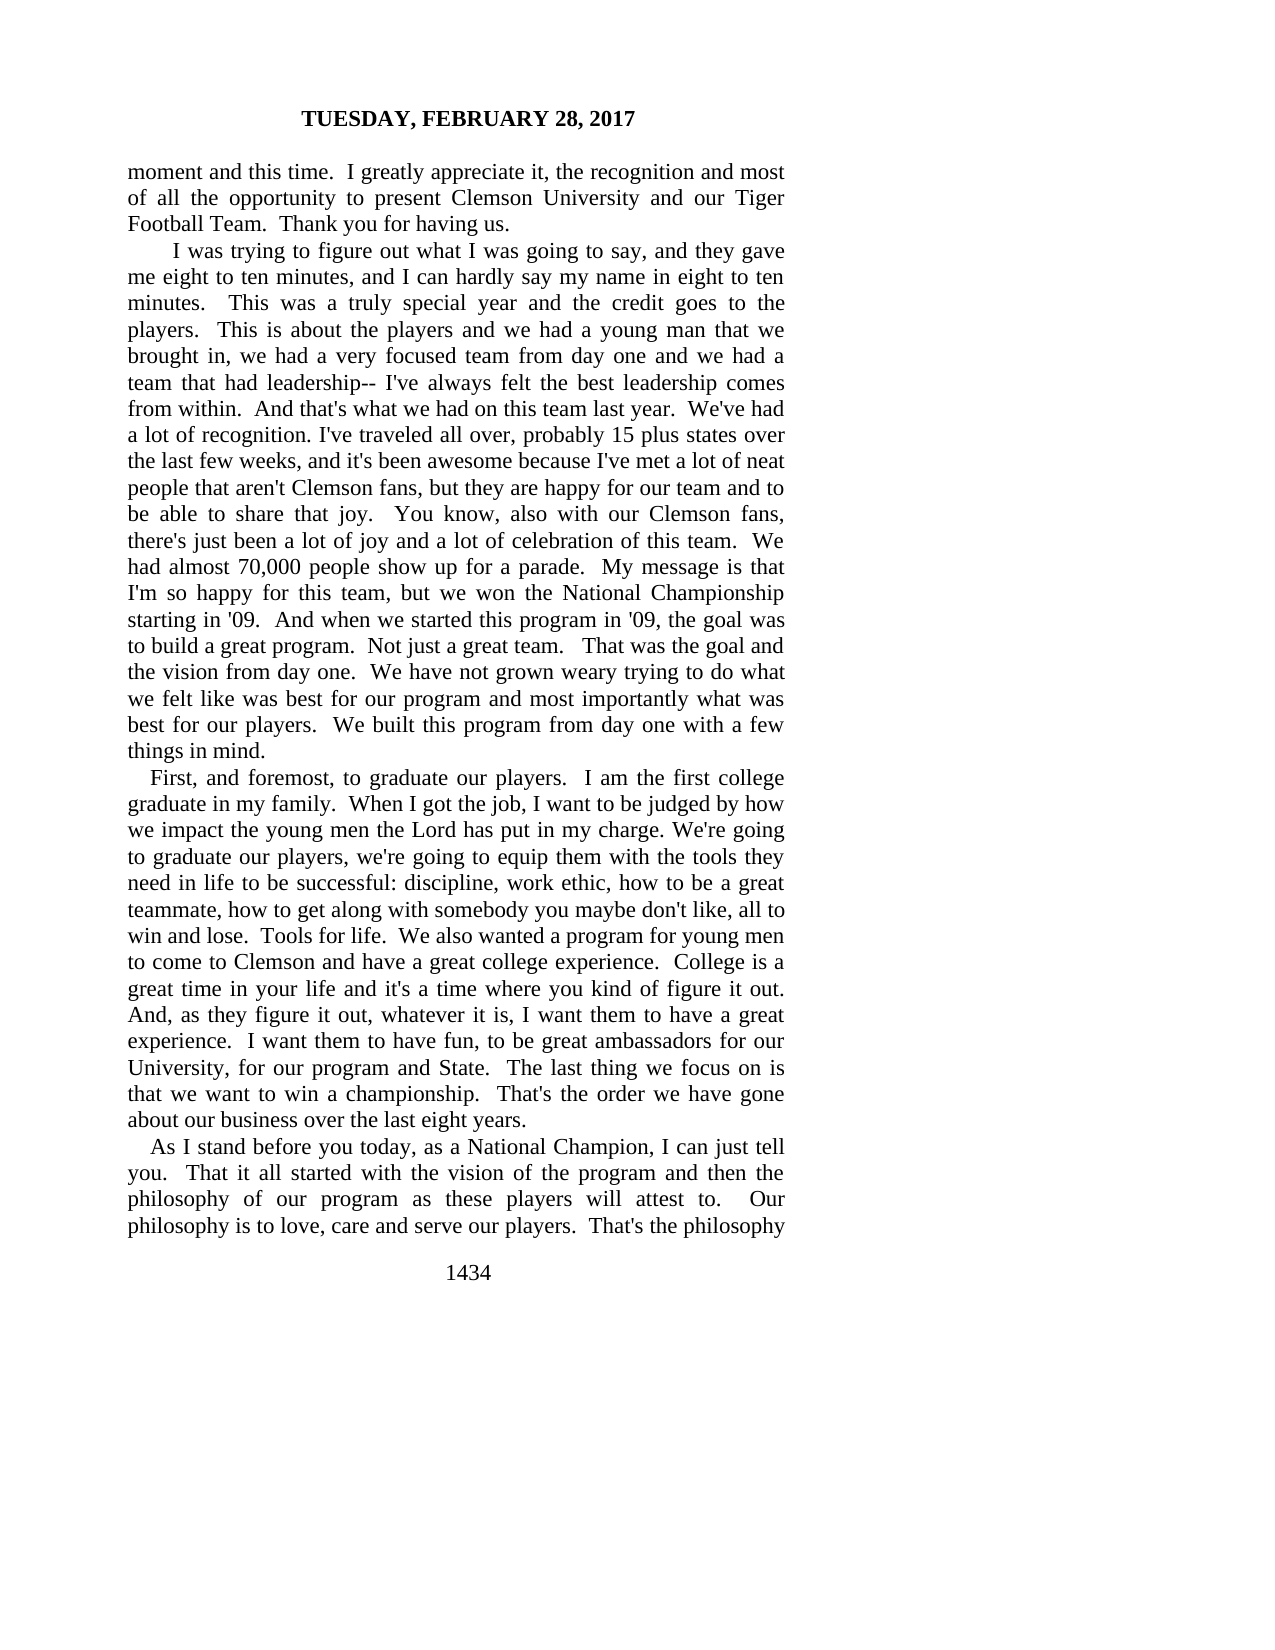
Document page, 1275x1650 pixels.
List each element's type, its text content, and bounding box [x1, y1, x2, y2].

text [127, 1133, 786, 1238]
text I was trying to figure out what I was going to say, and they gave me eight to ten minutes, and I can hardly say my name in eight to ten minutes. This was a truly special year and the credit goes to the players. This is about the players and we had a young man that we brought in, we had a very focused team from day one and we had a team that had leadership-- I've always felt the best leadership comes from within. And that's what we had on this team last year. We've had a lot of recognition. I've traveled all over, probably 15 plus states over the last few weeks, and it's been awesome because I've met a lot of neat people that aren't Clemson fans, but they are happy for our team and to be able to share that joy. You know, also with our Clemson fans, there's just been a lot of joy and a lot of celebration of this team. We had almost 70,000 people show up for a parade. My message is that I'm so happy for this team, but we won the National Championship starting in '09. And when we started this program in '09, the goal was to build a great program. Not just a great team. That was the goal and the vision from day one. We have not grown weary trying to do what we felt like was best for our program and most importantly what was best for our players. We built this program from day one with a few things in mind. [127, 237, 786, 764]
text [127, 158, 786, 237]
text First, and foremost, to graduate our players. I am the first college graduate in my family. When I got the job, I want to be judged by how we impact the young men the Lord has put in my charge. We're going to graduate our players, we're going to equip them with the tools they need in life to be successful: discipline, work ethic, how to be a great teammate, how to get along with somebody you maybe don't like, all to win and lose. Tools for life. We also wanted a program for young men to come to Clemson and have a great college experience. College is a great time in your life and it's a time where you kind of figure it out. And, as they figure it out, whatever it is, I want them to have a great experience. I want them to have fun, to be great ambassadors for our University, for our program and State. The last thing we focus on is that we want to win a championship. That's the order we have gone about our business over the last eight years. [127, 764, 786, 1133]
